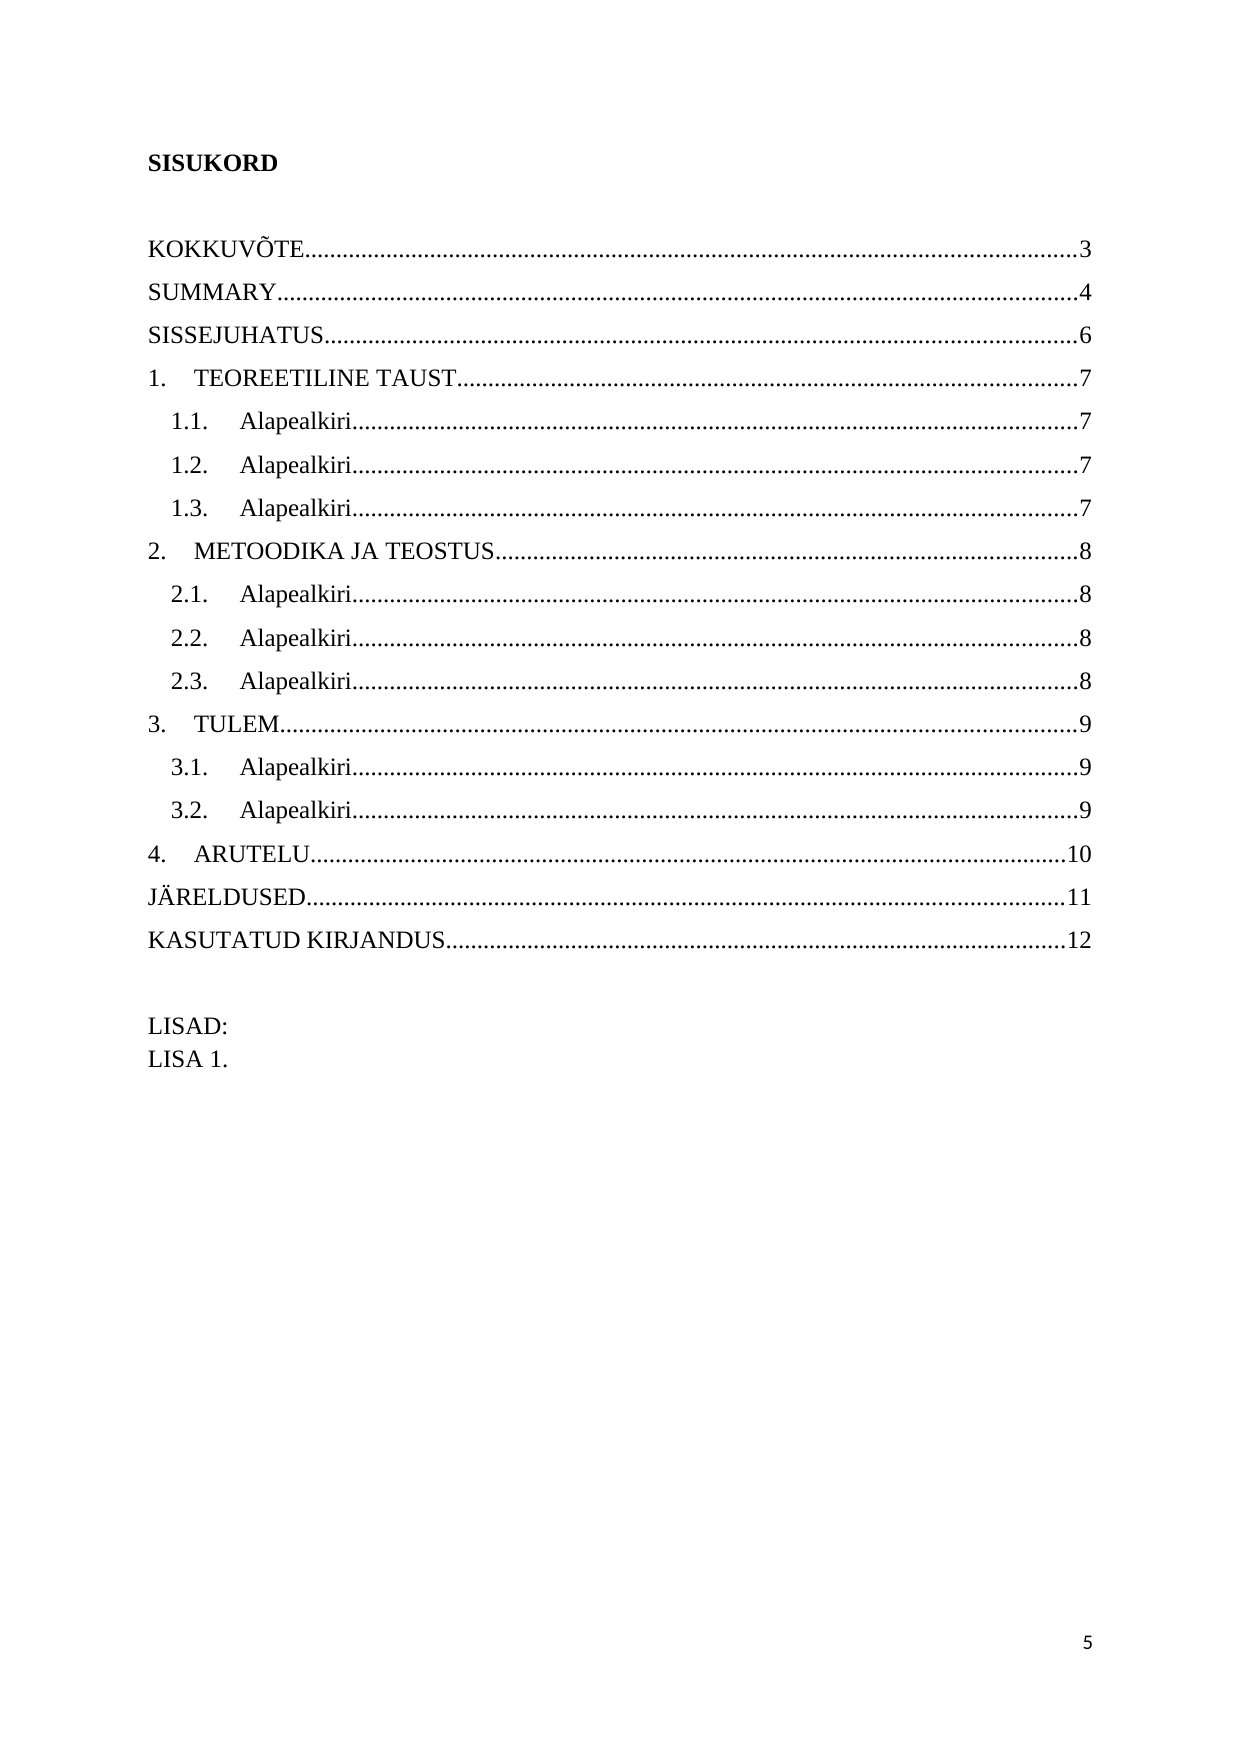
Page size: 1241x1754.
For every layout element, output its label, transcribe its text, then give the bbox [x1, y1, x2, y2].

text LISA 1. [148, 1044, 1093, 1073]
text LISAD: [148, 1011, 1093, 1040]
